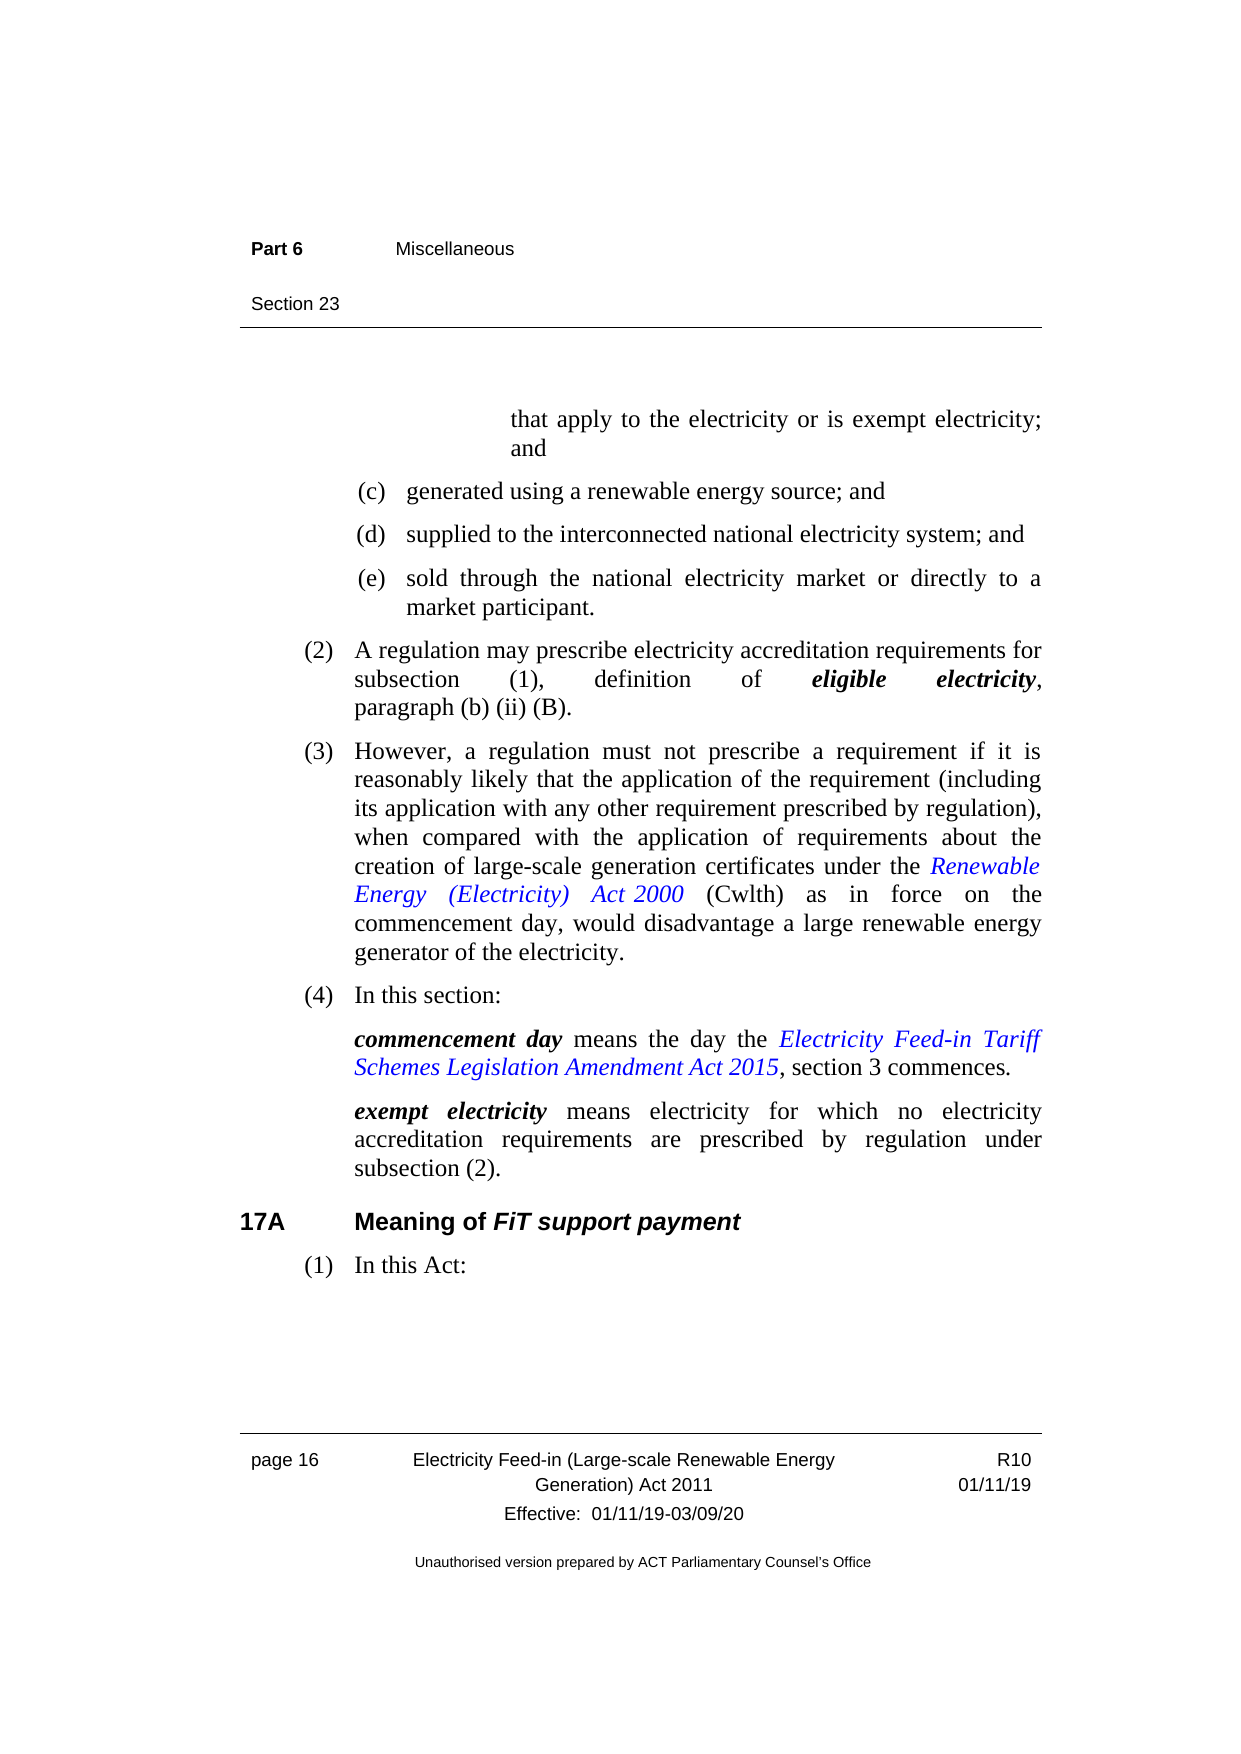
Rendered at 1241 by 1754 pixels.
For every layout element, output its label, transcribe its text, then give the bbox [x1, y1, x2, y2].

text 17A Meaning of FiT support payment [239, 1207, 1042, 1236]
text (3) However, a regulation must not prescribe a requirement if it is reasonably likely that the application of the requirement (including its application with any other requirement prescribed by regulation), when compared with the application of requirements about the creation of large-scale generation certificates under the Renewable Energy (Electricity) Act 2000 (Cwlth) as in force on the commencement day, would disadvantage a large renewable energy generator of the electricity. [239, 736, 1042, 966]
text (2) A regulation may prescribe electricity accreditation requirements for subsection (1), definition of eligible electricity, paragraph (b) (ii) (B). [239, 635, 1042, 721]
text exempt electricity means electricity for which no electricity accreditation requirements are prescribed by regulation under subsection (2). [354, 1096, 1042, 1182]
text (d) supplied to the interconnected national electricity system; and [239, 519, 1042, 548]
text (1) In this Act: [239, 1250, 1042, 1279]
text (c) generated using a renewable energy source; and [239, 476, 1042, 505]
text (4) In this section: [239, 980, 1042, 1009]
text commencement day means the day the Electricity Feed-in Tariff Schemes Legislation Amendment Act 2015, section 3 commences. [354, 1024, 1042, 1081]
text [239, 404, 1042, 462]
text (e) sold through the national electricity market or directly to a market participant. [239, 563, 1042, 620]
